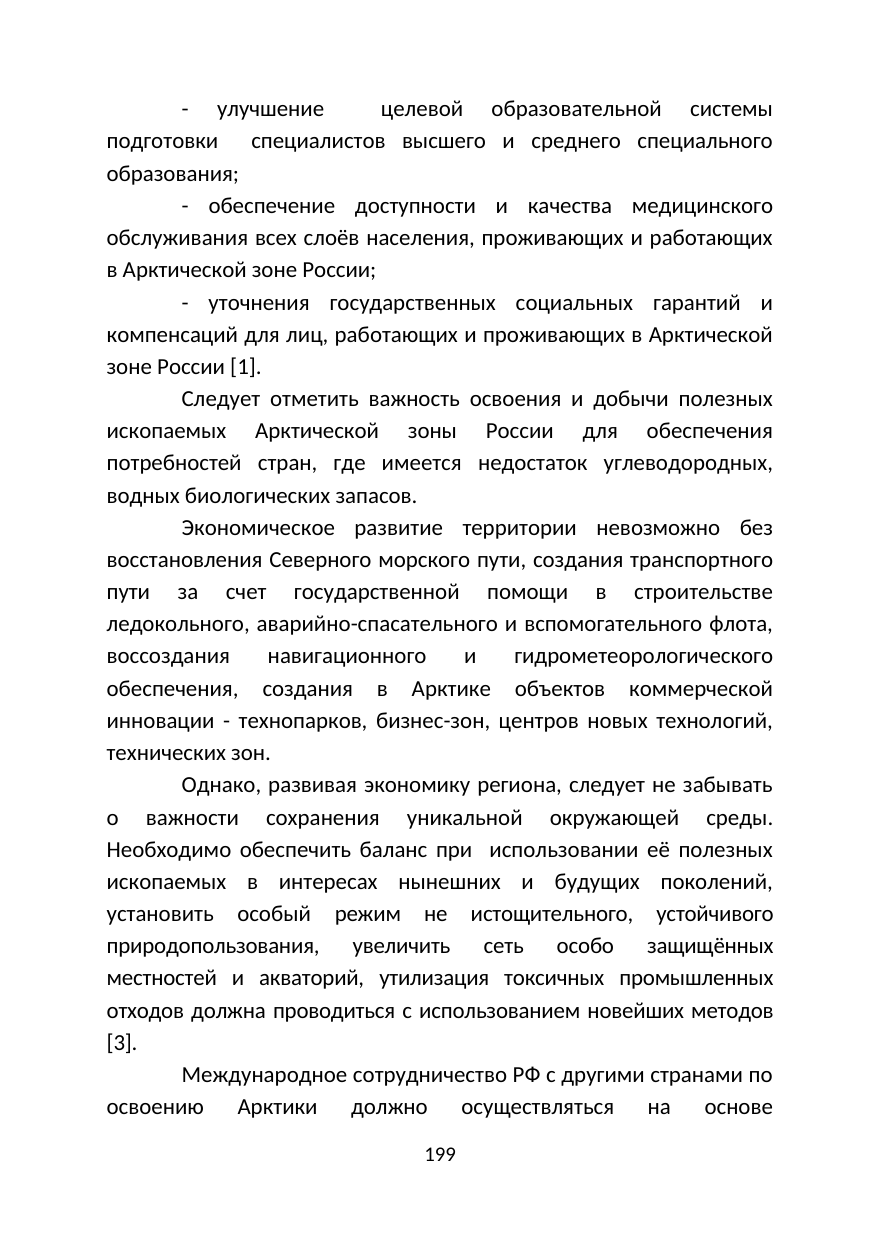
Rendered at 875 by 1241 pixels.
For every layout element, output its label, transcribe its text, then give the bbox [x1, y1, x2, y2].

text - обеспечение доступности и качества медицинского обслуживания всех слоёв населения, проживающих и работающих в Арктической зоне России; [106, 191, 774, 283]
text Однако, развивая экономику региона, следует не забывать о важности сохранения уникальной окружающей среды. Необходимо обеспечить баланс при использовании её полезных ископаемых в интересах нынешних и будущих поколений, установить особый режим не истощительного, устойчивого природопользования, увеличить сеть особо защищённых местностей и акваторий, утилизация токсичных промышленных отходов должна проводиться с использованием новейших методов [3]. [106, 770, 774, 1056]
text Экономическое развитие территории невозможно без восстановления Северного морского пути, создания транспортного пути за счет государственной помощи в строительстве ледокольного, аварийно-спасательного и вспомогательного флота, воссоздания навигационного и гидрометеорологического обеспечения, создания в Арктике объектов коммерческой инновации - технопарков, бизнес-зон, центров новых технологий, технических зон. [106, 513, 774, 766]
text - улучшение целевой образовательной системы подготовки специалистов высшего и среднего специального образования; [106, 94, 774, 187]
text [106, 1060, 774, 1120]
text - уточнения государственных социальных гарантий и компенсаций для лиц, работающих и проживающих в Арктической зоне России [1]. [106, 288, 774, 380]
text Следует отметить важность освоения и добычи полезных ископаемых Арктической зоны России для обеспечения потребностей стран, где имеется недостаток углеводородных, водных биологических запасов. [106, 384, 774, 509]
